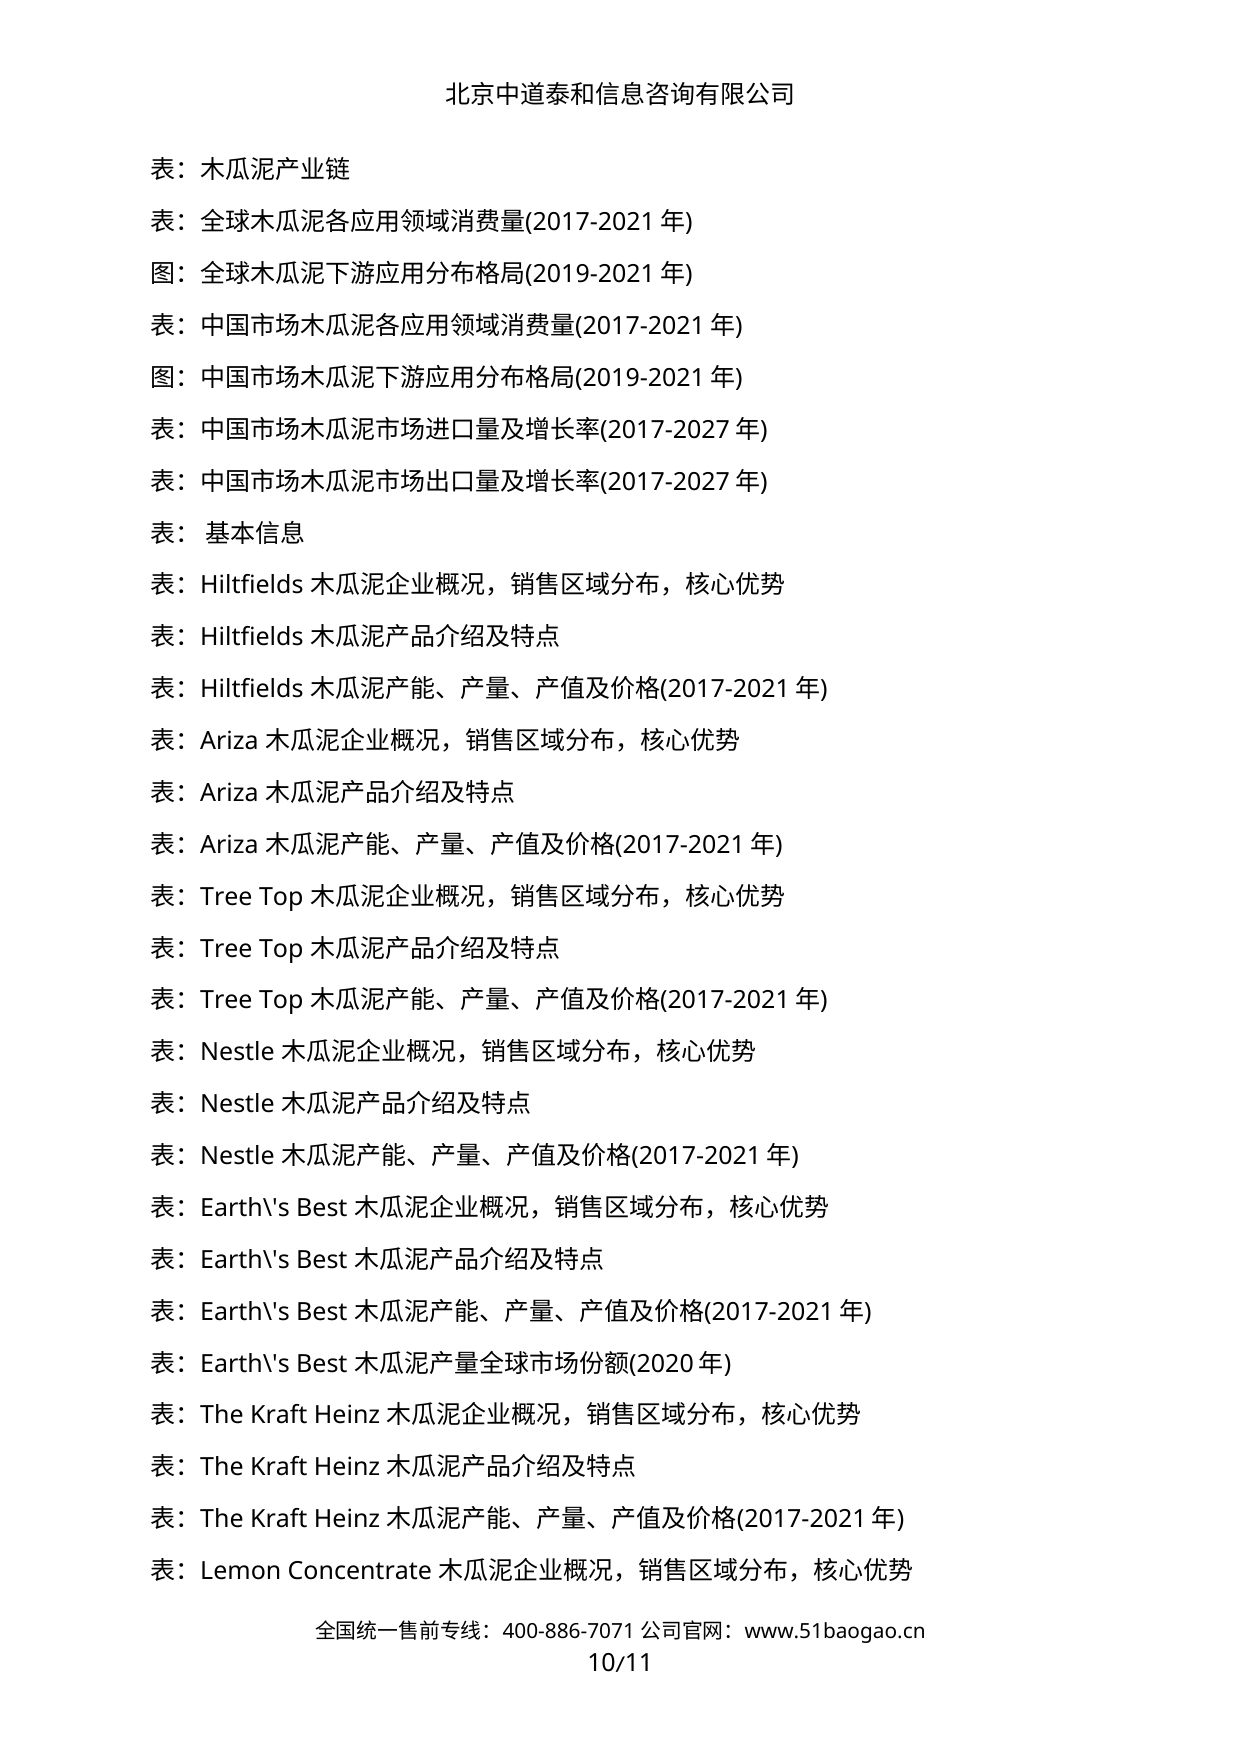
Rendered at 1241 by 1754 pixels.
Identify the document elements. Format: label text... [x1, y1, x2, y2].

text 表：The Kraft Heinz 木瓜泥产品介绍及特点 [150, 1447, 1090, 1483]
text 图：中国市场木瓜泥下游应用分布格局(2019-2021年) [150, 357, 1090, 394]
text 表：Earth\'s Best 木瓜泥产能、产量、产值及价格(2017-2021年) [150, 1291, 1090, 1327]
text 表：中国市场木瓜泥市场进口量及增长率(2017-2027年) [150, 409, 1090, 446]
text 表：Hiltfields 木瓜泥产品介绍及特点 [150, 617, 1090, 653]
text 表： 基本信息 [150, 513, 1090, 549]
text 表：Hiltfields 木瓜泥产能、产量、产值及价格(2017-2021年) [150, 669, 1090, 705]
text 表：Lemon Concentrate 木瓜泥企业概况，销售区域分布，核心优势 [150, 1551, 1090, 1587]
text 表：Earth\'s Best 木瓜泥企业概况，销售区域分布，核心优势 [150, 1187, 1090, 1224]
text 表：中国市场木瓜泥市场出口量及增长率(2017-2027年) [150, 461, 1090, 497]
text 表：Ariza 木瓜泥产品介绍及特点 [150, 772, 1090, 809]
text 表：The Kraft Heinz 木瓜泥企业概况，销售区域分布，核心优势 [150, 1395, 1090, 1431]
text 表：Tree Top 木瓜泥产能、产量、产值及价格(2017-2021年) [150, 980, 1090, 1016]
text 表：木瓜泥产业链 [150, 150, 1090, 186]
text 表：Earth\'s Best 木瓜泥产量全球市场份额(2020年) [150, 1343, 1090, 1379]
text 表：Nestle 木瓜泥产能、产量、产值及价格(2017-2021年) [150, 1136, 1090, 1172]
text 表：Tree Top 木瓜泥企业概况，销售区域分布，核心优势 [150, 876, 1090, 912]
text 表：中国市场木瓜泥各应用领域消费量(2017-2021年) [150, 306, 1090, 342]
text 表：Earth\'s Best 木瓜泥产品介绍及特点 [150, 1239, 1090, 1276]
text 表：全球木瓜泥各应用领域消费量(2017-2021年) [150, 202, 1090, 238]
text 表：Nestle 木瓜泥企业概况，销售区域分布，核心优势 [150, 1032, 1090, 1068]
text 图：全球木瓜泥下游应用分布格局(2019-2021年) [150, 254, 1090, 290]
text 表：Nestle 木瓜泥产品介绍及特点 [150, 1084, 1090, 1120]
text 表：Tree Top 木瓜泥产品介绍及特点 [150, 928, 1090, 964]
text 表：The Kraft Heinz 木瓜泥产能、产量、产值及价格(2017-2021年) [150, 1499, 1090, 1535]
text 表：Ariza 木瓜泥企业概况，销售区域分布，核心优势 [150, 721, 1090, 757]
text 表：Hiltfields 木瓜泥企业概况，销售区域分布，核心优势 [150, 565, 1090, 601]
text 表：Ariza 木瓜泥产能、产量、产值及价格(2017-2021年) [150, 824, 1090, 861]
